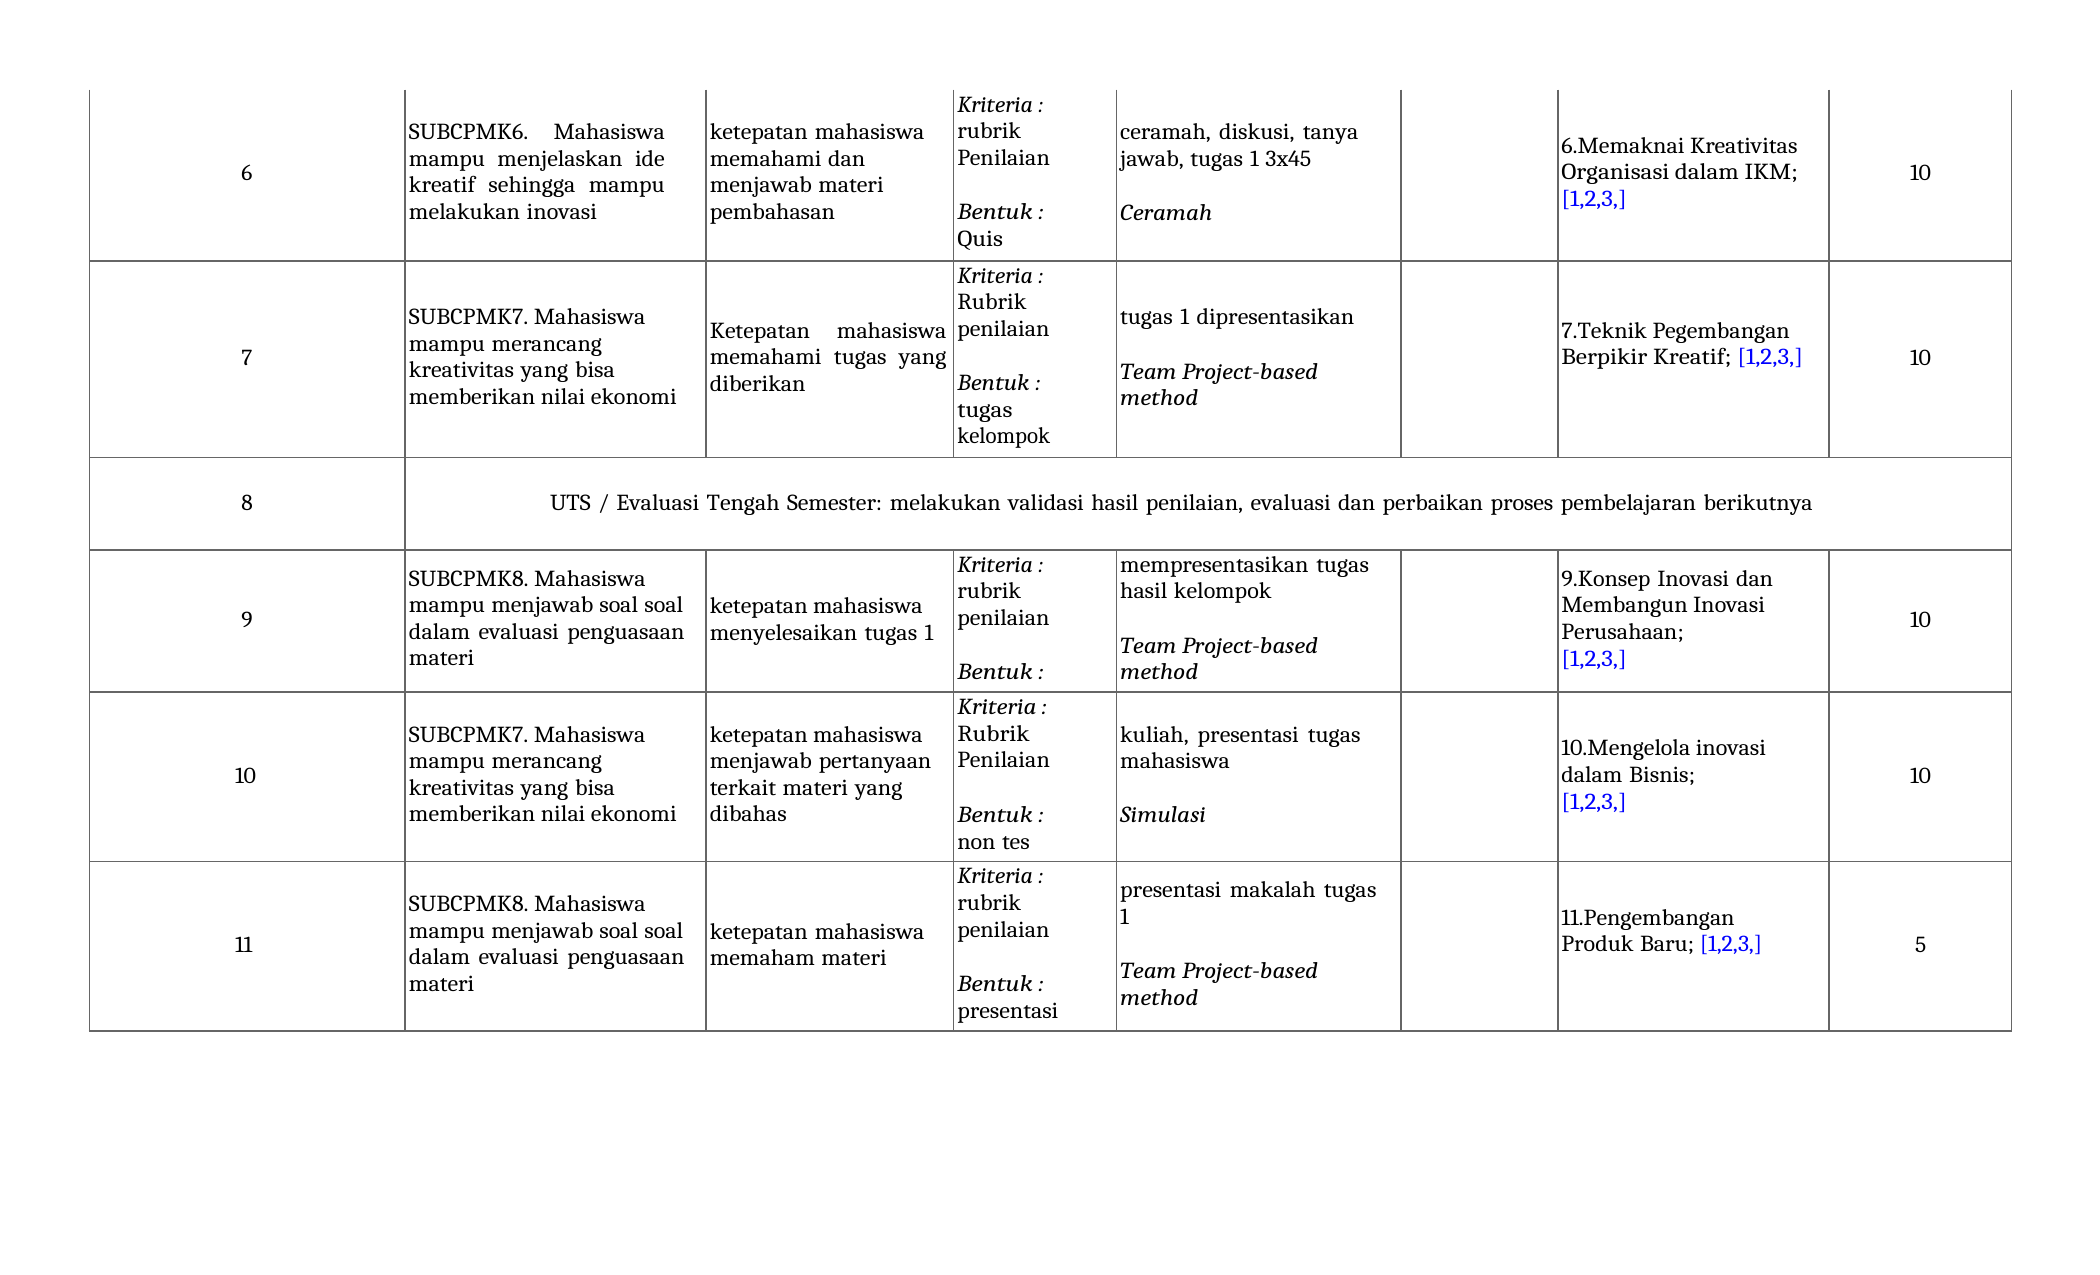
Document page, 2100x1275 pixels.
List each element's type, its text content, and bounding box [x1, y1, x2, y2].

table_cell Kriteria : Rubrik Penilaian Bentuk : non tes [954, 693, 1116, 861]
table_header 10 [1830, 90, 2011, 260]
table_cell 5 [1830, 862, 2011, 1030]
table_header SUBCPMK6. Mahasiswa mampu menjelaskan ide kreatif sehingga mampu melakukan inovasi [406, 90, 705, 260]
table_cell mempresentasikan tugas hasil kelompok Team Project-based method [1117, 551, 1400, 691]
table_cell [1402, 262, 1557, 457]
table_cell ketepatan mahasiswa memaham materi [707, 862, 953, 1030]
table_cell 11 [90, 862, 404, 1030]
table_cell SUBCPMK7. Mahasiswa mampu merancang kreativitas yang bisa memberikan nilai ekonomi [406, 262, 705, 457]
table_header 6.Memaknai Kreativitas Organisasi dalam IKM; [1,2,3,] [1559, 90, 1828, 260]
table_cell Kriteria : rubrik penilaian Bentuk : [954, 551, 1116, 691]
table_cell kuliah, presentasi tugas mahasiswa Simulasi [1117, 693, 1400, 861]
table_cell 11.Pengembangan Produk Baru; [1,2,3,] [1559, 862, 1828, 1030]
table_cell 10 [1830, 551, 2011, 691]
table_cell Ketepatan mahasiswa memahami tugas yang diberikan [707, 262, 953, 457]
table_cell SUBCPMK8. Mahasiswa mampu menjawab soal soal dalam evaluasi penguasaan materi [406, 551, 705, 691]
table_header ketepatan mahasiswa memahami dan menjawab materi pembahasan [707, 90, 953, 260]
table_cell presentasi makalah tugas 1 Team Project-based method [1117, 862, 1400, 1030]
table_cell 10 [1830, 262, 2011, 457]
table_cell 9 [90, 551, 404, 691]
table_cell ketepatan mahasiswa menjawab pertanyaan terkait materi yang dibahas [707, 693, 953, 861]
table_cell 10.Mengelola inovasi dalam Bisnis; [1,2,3,] [1559, 693, 1828, 861]
table_cell [1402, 551, 1557, 691]
table_cell SUBCPMK8. Mahasiswa mampu menjawab soal soal dalam evaluasi penguasaan materi [406, 862, 705, 1030]
table_cell SUBCPMK7. Mahasiswa mampu merancang kreativitas yang bisa memberikan nilai ekonomi [406, 693, 705, 861]
table_cell [1402, 862, 1557, 1030]
table_cell 7.Teknik Pegembangan Berpikir Kreatif; [1,2,3,] [1559, 262, 1828, 457]
table_cell tugas 1 dipresentasikan Team Project-based method [1117, 262, 1400, 457]
table_cell [1402, 693, 1557, 861]
table_cell 9.Konsep Inovasi dan Membangun Inovasi Perusahaan; [1,2,3,] [1559, 551, 1828, 691]
table_cell 8 [90, 458, 404, 549]
table_cell Kriteria : Rubrik penilaian Bentuk : tugas kelompok [954, 262, 1116, 457]
table_cell 7 [90, 262, 404, 457]
table_header Kriteria : rubrik Penilaian Bentuk : Quis [954, 90, 1116, 260]
table_cell 10 [1830, 693, 2011, 861]
table_cell 10 [90, 693, 404, 861]
table_cell ketepatan mahasiswa menyelesaikan tugas 1 [707, 551, 953, 691]
table_cell UTS / Evaluasi Tengah Semester: melakukan validasi hasil penilaian, evaluasi dan perbaikan proses pembelajaran berikutnya [406, 458, 2011, 549]
table_cell Kriteria : rubrik penilaian Bentuk : presentasi [954, 862, 1116, 1030]
table_header 6 [90, 90, 404, 260]
table_header ceramah, diskusi, tanya jawab, tugas 1 3x45 Ceramah [1117, 90, 1400, 260]
table_header [1402, 90, 1557, 260]
